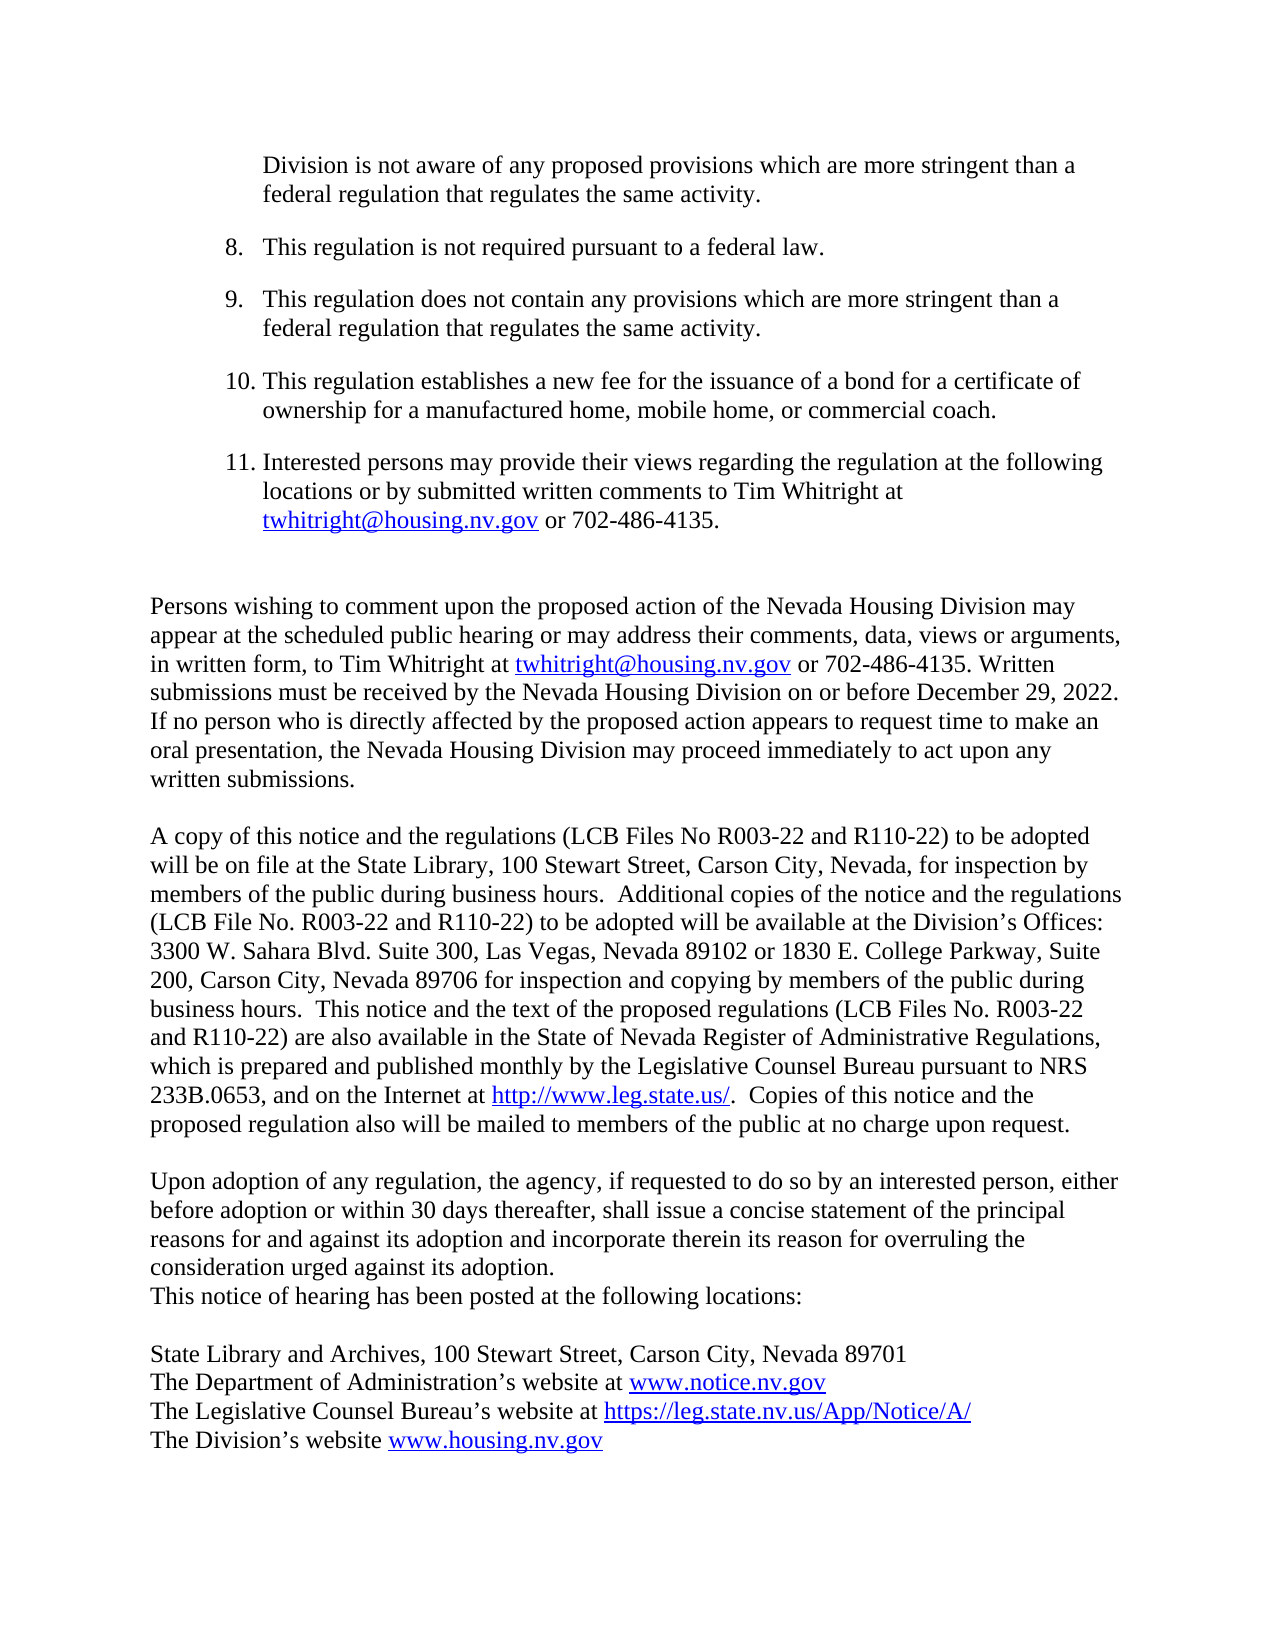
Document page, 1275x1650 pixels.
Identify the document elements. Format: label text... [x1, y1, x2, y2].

text The Legislative Counsel Bureau’s website at https://leg.state.nv.us/App/Notice/A/ [150, 1396, 1125, 1425]
list This regulation establishes a new fee for the issuance of a bond for a certificate of ownership for a manufactured home, mobile home, or commercial coach. [225, 366, 1125, 423]
text State Library and Archives, 100 Stewart Street, Carson City, Nevada 89701 [150, 1339, 1125, 1367]
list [225, 150, 1125, 207]
text Upon adoption of any regulation, the agency, if requested to do so by an interested person, either before adoption or within 30 days thereafter, shall issue a concise statement of the principal reasons for and against its adoption and incorporate therein its reason for overruling the consideration urged against its adoption. [150, 1166, 1125, 1281]
list This regulation does not contain any provisions which are more stringent than a federal regulation that regulates the same activity. [225, 284, 1125, 342]
text The Department of Administration’s website at www.notice.nv.gov [150, 1367, 1125, 1396]
text A copy of this notice and the regulations (LCB Files No R003-22 and R110-22) to be adopted will be on file at the State Library, 100 Stewart Street, Carson City, Nevada, for inspection by members of the public during business hours. Additional copies of the notice and the regulations (LCB File No. R003-22 and R110-22) to be adopted will be available at the Division’s Offices: 3300 W. Sahara Blvd. Suite 300, Las Vegas, Nevada 89102 or 1830 E. College Parkway, Suite 200, Carson City, Nevada 89706 for inspection and copying by members of the public during business hours. This notice and the text of the proposed regulations (LCB Files No. R003-22 and R110-22) are also available in the State of Nevada Register of Administrative Regulations, which is prepared and published monthly by the Legislative Counsel Bureau pursuant to NRS 233B.0653, and on the Internet at http://www.leg.state.us/. Copies of this notice and the proposed regulation also will be mailed to members of the public at no charge upon request. [150, 821, 1125, 1137]
list Interested persons may provide their views regarding the regulation at the following locations or by submitted written comments to Tim Whitright at twhitright@housing.nv.gov or 702-486-4135. [225, 447, 1125, 534]
list This regulation is not required pursuant to a federal law. [225, 232, 1125, 260]
text Persons wishing to comment upon the proposed action of the Nevada Housing Division may appear at the scheduled public hearing or may address their comments, data, views or arguments, in written form, to Tim Whitright at twhitright@housing.nv.gov or 702-486-4135. Written submissions must be received by the Nevada Housing Division on or before December 29, 2022. If no person who is directly affected by the proposed action appears to request time to make an oral presentation, the Nevada Housing Division may proceed immediately to act upon any written submissions. [150, 591, 1125, 792]
text This notice of hearing has been posted at the following locations: [150, 1281, 1125, 1310]
text The Division’s website www.housing.nv.gov [150, 1425, 1125, 1454]
